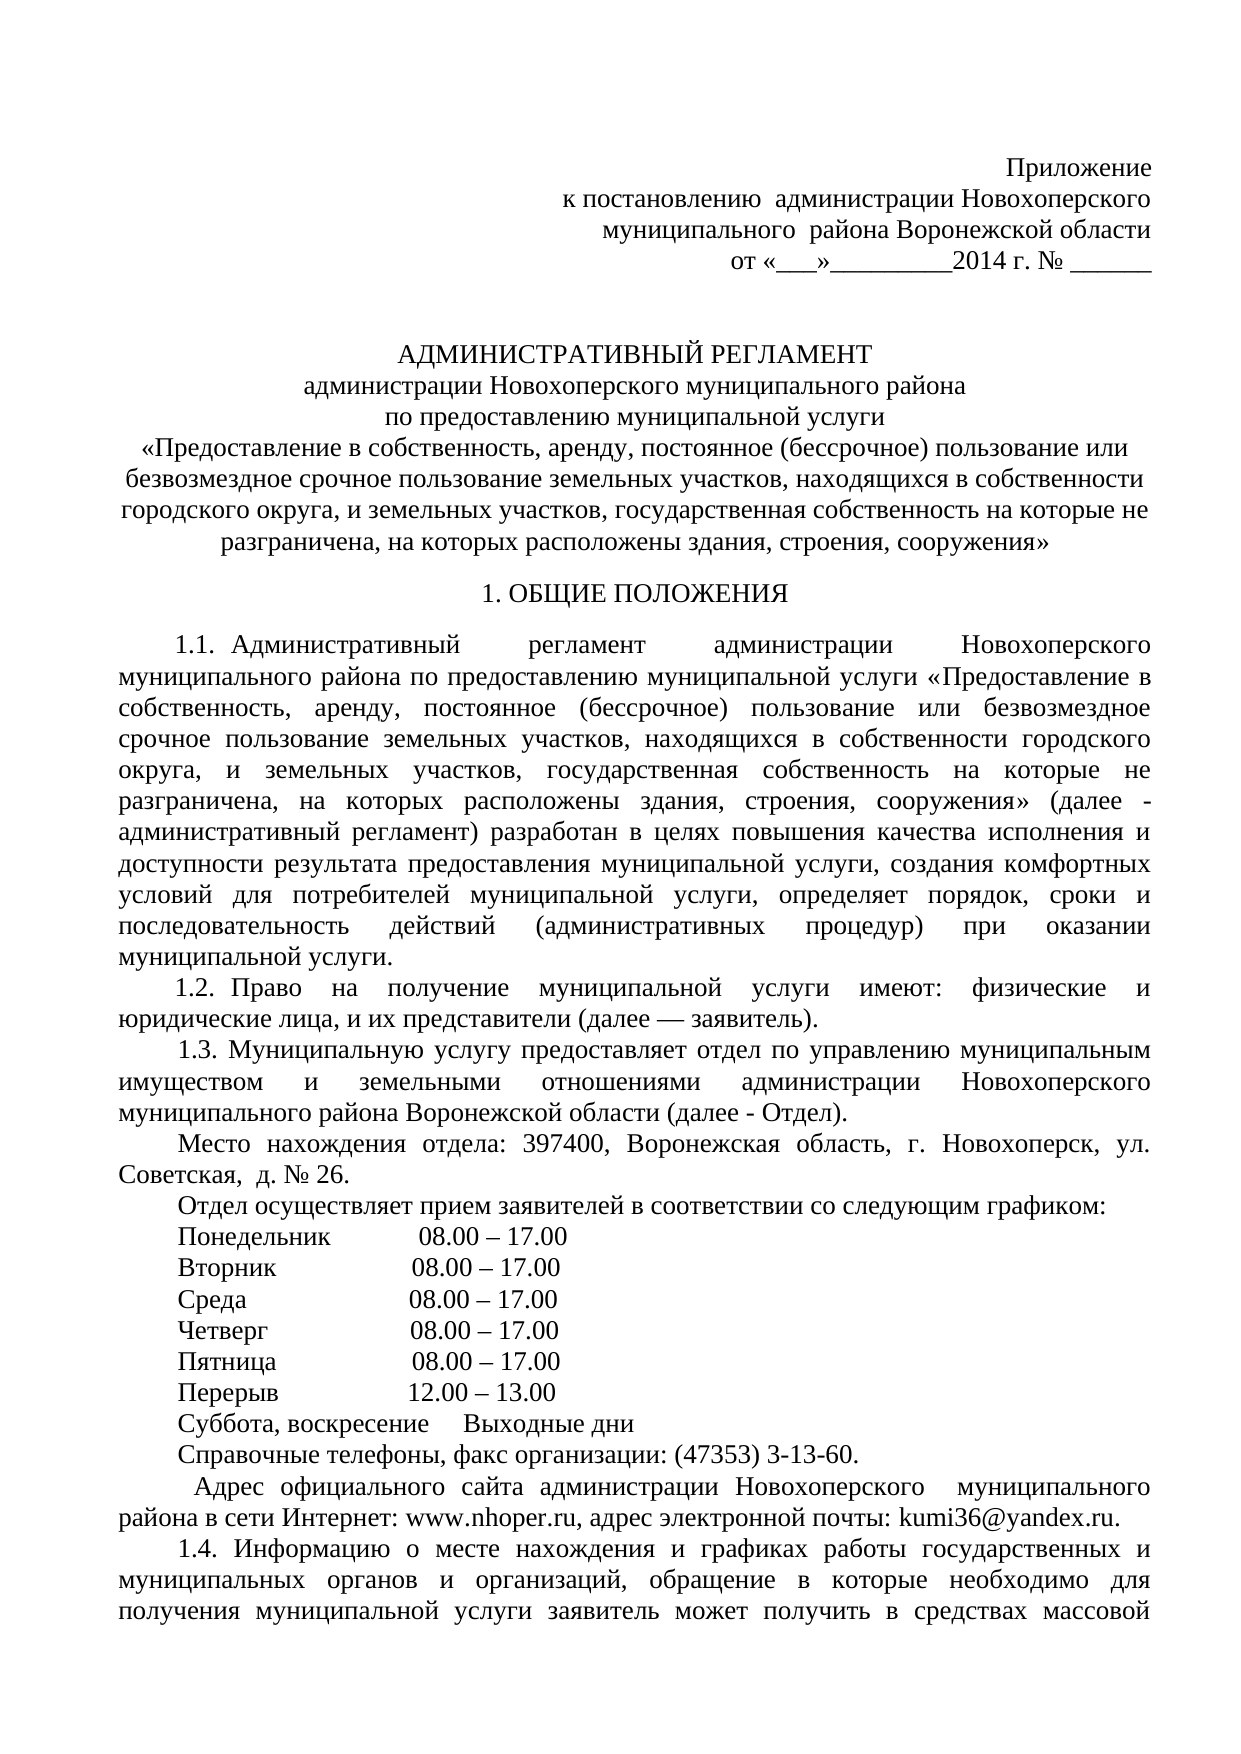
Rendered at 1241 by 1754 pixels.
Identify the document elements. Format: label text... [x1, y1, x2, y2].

text 1. ОБЩИЕ ПОЛОЖЕНИЯ [118, 577, 1152, 608]
text Перерыв 12.00 – 13.00 [118, 1376, 1152, 1407]
text от «___»_________2014 г. № ______ [118, 244, 1152, 276]
text муниципального района Воронежской области [118, 213, 1152, 244]
text АДМИНИСТРАТИВНЫЙ РЕГЛАМЕНТ [118, 338, 1152, 369]
text Адрес официального сайта администрации Новохоперского муниципального района в сети Интернет: www.nhoper.ru, адрес электронной почты: kumi36@yandex.ru. [118, 1469, 1152, 1532]
text к постановлению администрации Новохоперского [118, 182, 1152, 213]
list Право на получение муниципальной услуги имеют: физические и юридические лица, и их представители (далее — заявитель). [118, 971, 1152, 1033]
text «Предоставление в собственность, аренду, постоянное (бессрочное) пользование или безвозмездное срочное пользование земельных участков, находящихся в собственности городского округа, и земельных участков, государственная собственность на которые не разграничена, на которых расположены здания, строения, сооружения» [118, 431, 1152, 556]
text Пятница 08.00 – 17.00 [118, 1345, 1152, 1376]
text Четверг 08.00 – 17.00 [118, 1314, 1152, 1345]
text Место нахождения отдела: 397400, Воронежская область, г. Новохоперск, ул. Советская, д. № 26. [118, 1127, 1152, 1189]
text администрации Новохоперского муниципального района [118, 369, 1152, 400]
list Административный регламент администрации Новохоперского муниципального района по предоставлению муниципальной услуги «Предоставление в собственность, аренду, постоянное (бессрочное) пользование или безвозмездное срочное пользование земельных участков, находящихся в собственности городского округа, и земельных участков, государственная собственность на которые не разграничена, на которых расположены здания, строения, сооружения» (далее - административный регламент) разработан в целях повышения качества исполнения и доступности результата предоставления муниципальной услуги, создания комфортных условий для потребителей муниципальной услуги, определяет порядок, сроки и последовательность действий (административных процедур) при оказании муниципальной услуги. [118, 629, 1152, 971]
text 1.3. Муниципальную услугу предоставляет отдел по управлению муниципальным имуществом и земельными отношениями администрации Новохоперского муниципального района Воронежской области (далее - Отдел). [118, 1033, 1152, 1127]
text Справочные телефоны, факс организации: (47353) 3-13-60. [118, 1438, 1152, 1469]
text Приложение [118, 151, 1152, 182]
text Отдел осуществляет прием заявителей в соответствии со следующим графиком: [118, 1189, 1152, 1220]
text Суббота, воскресение Выходные дни [118, 1407, 1152, 1438]
text по предоставлению муниципальной услуги [118, 400, 1152, 431]
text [118, 1532, 1152, 1625]
text Среда 08.00 – 17.00 [118, 1283, 1152, 1314]
text Понедельник 08.00 – 17.00 [118, 1220, 1152, 1252]
text Вторник 08.00 – 17.00 [118, 1252, 1152, 1283]
